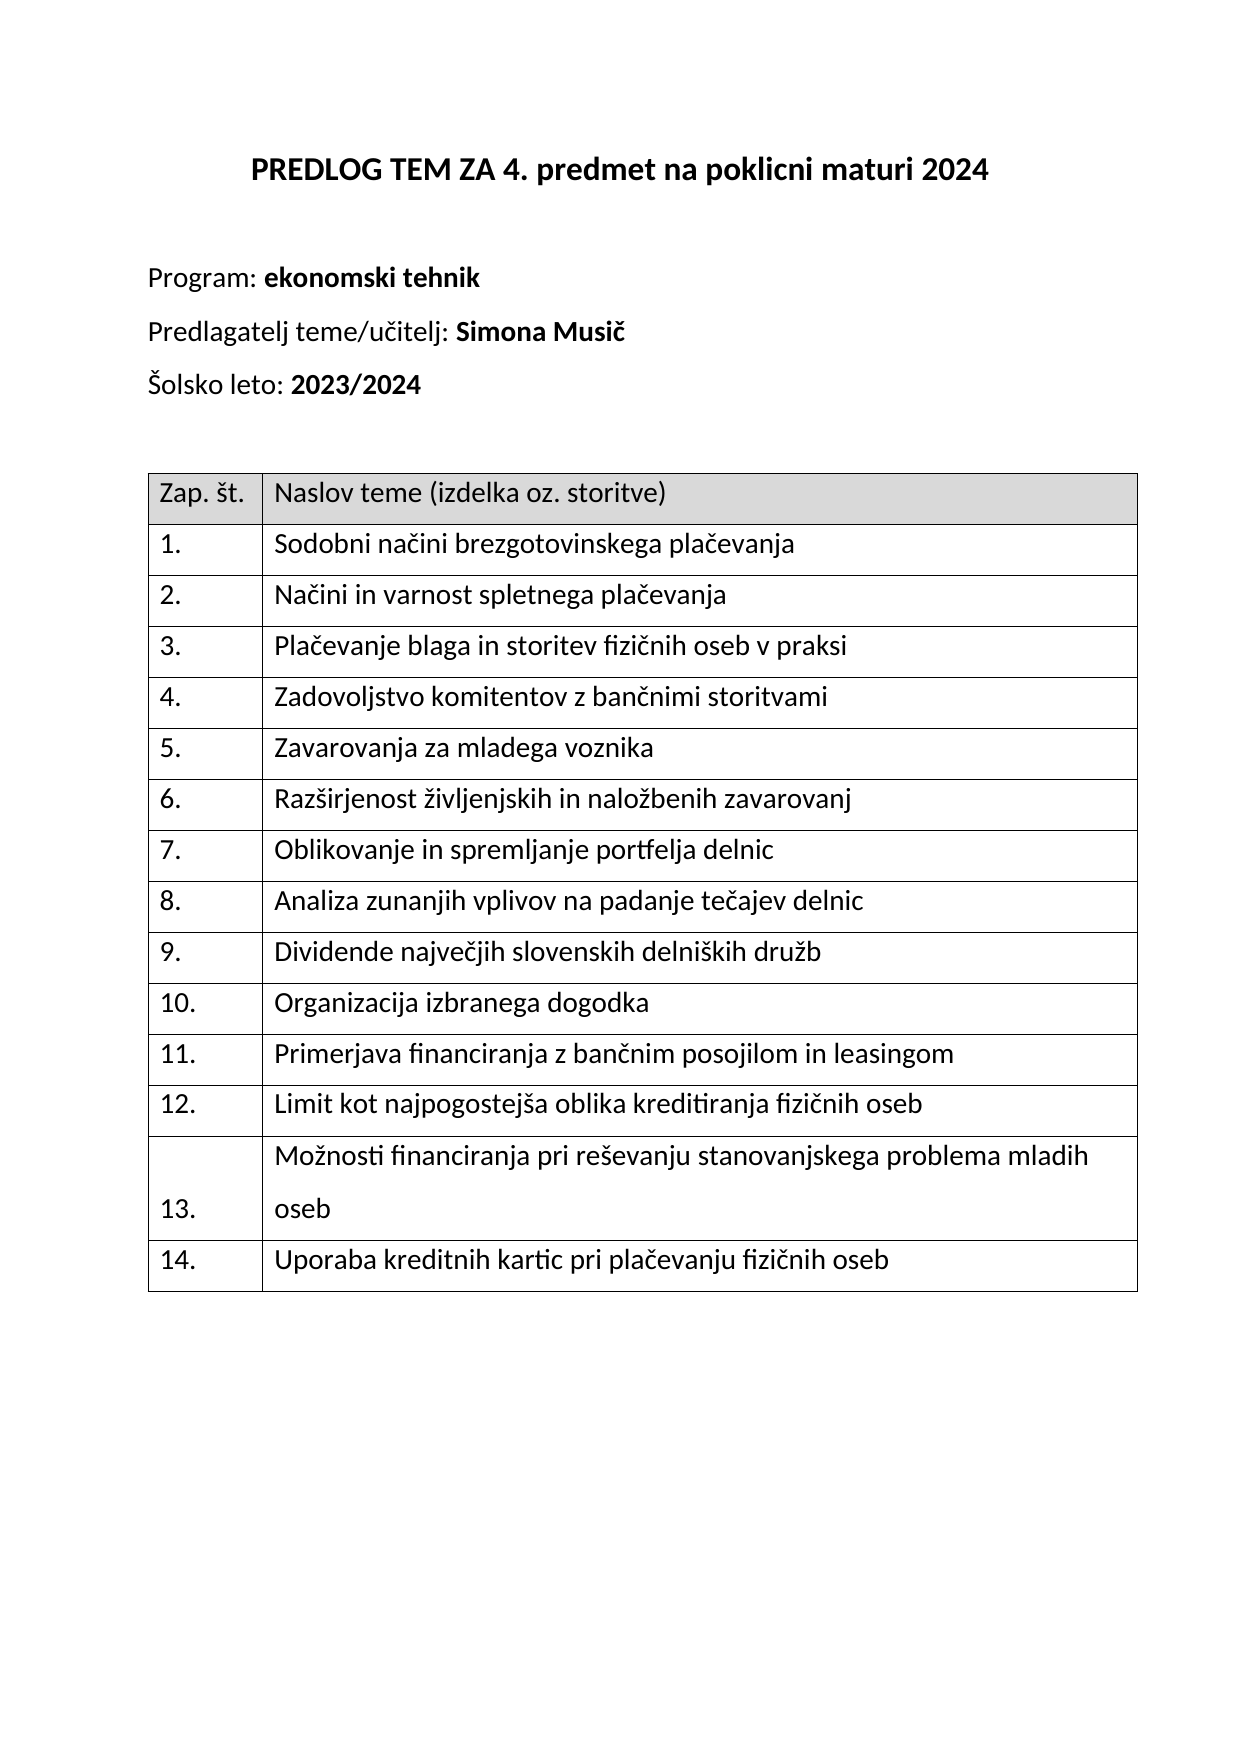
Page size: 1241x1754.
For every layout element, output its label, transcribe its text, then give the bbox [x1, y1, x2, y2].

table_cell 5. [149, 729, 262, 779]
table_cell 11. [149, 1035, 262, 1084]
text PREDLOG TEM ZA 4. predmet na poklicni maturi 2024 [148, 148, 1093, 188]
table_cell Limit kot najpogostejša oblika kreditiranja fizičnih oseb [263, 1086, 1137, 1136]
table_cell 13. [149, 1137, 262, 1240]
table_cell 2. [149, 576, 262, 626]
table_cell Zavarovanja za mladega voznika [263, 729, 1137, 779]
table_header Zap. št. [149, 474, 262, 524]
table_cell Možnosti financiranja pri reševanju stanovanjskega problema mladih oseb [263, 1137, 1137, 1240]
table_cell Načini in varnost spletnega plačevanja [263, 576, 1137, 626]
table_cell Sodobni načini brezgotovinskega plačevanja [263, 525, 1137, 575]
table_cell 9. [149, 933, 262, 983]
table_cell 3. [149, 627, 262, 677]
text Predlagatelj teme/učitelj: Simona Musič [148, 313, 1093, 349]
text Šolsko leto: 2023/2024 [148, 366, 1093, 402]
table_header Naslov teme (izdelka oz. storitve) [263, 474, 1137, 524]
table_cell 8. [149, 882, 262, 932]
table_cell 1. [149, 525, 262, 575]
table_cell 14. [149, 1241, 262, 1291]
table_cell Primerjava financiranja z bančnim posojilom in leasingom [263, 1035, 1137, 1084]
table_cell Organizacija izbranega dogodka [263, 984, 1137, 1034]
table_cell Razširjenost življenjskih in naložbenih zavarovanj [263, 780, 1137, 830]
table_cell Oblikovanje in spremljanje portfelja delnic [263, 831, 1137, 881]
table_cell 4. [149, 678, 262, 728]
table_cell 7. [149, 831, 262, 881]
table_cell Uporaba kreditnih kartic pri plačevanju fizičnih oseb [263, 1241, 1137, 1291]
table_cell 10. [149, 984, 262, 1034]
table_cell Zadovoljstvo komitentov z bančnimi storitvami [263, 678, 1137, 728]
table_cell Dividende največjih slovenskih delniških družb [263, 933, 1137, 983]
text Program: ekonomski tehnik [148, 259, 1093, 295]
table_cell 6. [149, 780, 262, 830]
table_cell Analiza zunanjih vplivov na padanje tečajev delnic [263, 882, 1137, 932]
table_cell 12. [149, 1086, 262, 1136]
table_cell Plačevanje blaga in storitev fizičnih oseb v praksi [263, 627, 1137, 677]
